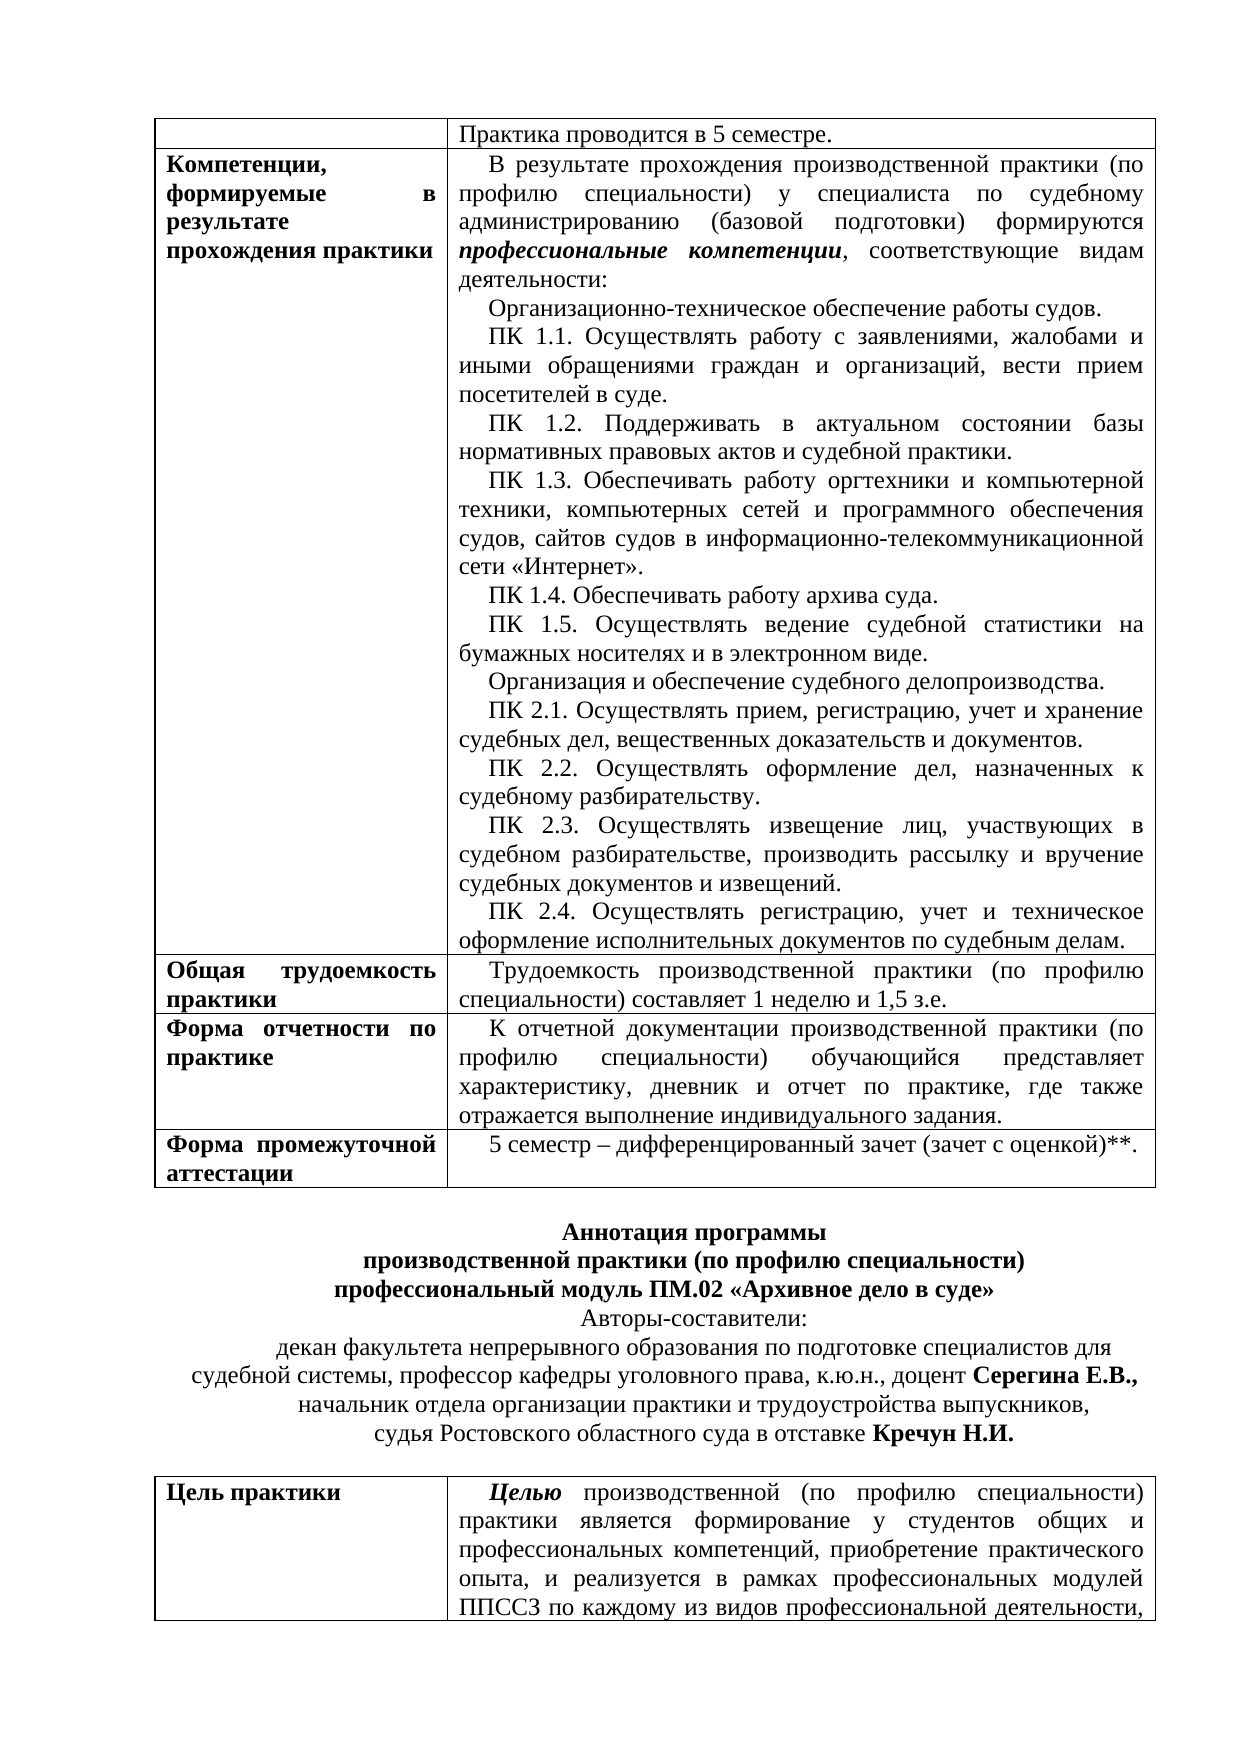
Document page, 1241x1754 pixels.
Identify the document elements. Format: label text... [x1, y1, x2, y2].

text профессиональный модуль ПМ.02 «Архивное дело в суде» [177, 1274, 1152, 1303]
table_header Цель практики [156, 1477, 447, 1620]
table_cell Компетенции, формируемые в результате прохождения практики [156, 149, 447, 954]
text начальник отдела организации практики и трудоустройства выпускников, [177, 1389, 1152, 1418]
text производственной практики (по профилю специальности) [177, 1246, 1152, 1274]
table_cell К отчетной документации производственной практики (по профилю специальности) обучающийся представляет характеристику, дневник и отчет по практике, где также отражается выполнение индивидуального задания. [448, 1014, 1155, 1128]
table_cell Форма отчетности по практике [156, 1014, 447, 1128]
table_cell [448, 119, 1155, 148]
text Аннотация программы [177, 1217, 1152, 1246]
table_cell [156, 119, 447, 148]
text Авторы-составители: [177, 1303, 1152, 1332]
text судья Ростовского областного суда в отставке Кречун Н.И. [177, 1418, 1152, 1447]
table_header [448, 1477, 1155, 1620]
table_cell Общая трудоемкость практики [156, 955, 447, 1012]
text декан факультета непрерывного образования по подготовке специалистов для судебной системы, профессор кафедры уголовного права, к.ю.н., доцент Серегина Е.В., [177, 1332, 1152, 1389]
table_cell В результате прохождения производственной практики (по профилю специальности) у специалиста по судебному администрированию (базовой подготовки) формируются профессиональные компетенции, соответствующие видам деятельности: Организационно-техническое обеспечение работы судов. ПК 1.1. Осуществлять работу с заявлениями, жалобами и иными обращениями граждан и организаций, вести прием посетителей в суде. ПК 1.2. Поддерживать в актуальном состоянии базы нормативных правовых актов и судебной практики. ПК 1.3. Обеспечивать работу оргтехники и компьютерной техники, компьютерных сетей и программного обеспечения судов, сайтов судов в информационно-телекоммуникационной сети «Интернет». ПК 1.4. Обеспечивать работу архива суда. ПК 1.5. Осуществлять ведение судебной статистики на бумажных носителях и в электронном виде. Организация и обеспечение судебного делопроизводства. ПК 2.1. Осуществлять прием, регистрацию, учет и хранение судебных дел, вещественных доказательств и документов. ПК 2.2. Осуществлять оформление дел, назначенных к судебному разбирательству. ПК 2.3. Осуществлять извещение лиц, участвующих в судебном разбирательстве, производить рассылку и вручение судебных документов и извещений. ПК 2.4. Осуществлять регистрацию, учет и техническое оформление исполнительных документов по судебным делам. [448, 149, 1155, 954]
table_cell 5 семестр – дифференцированный зачет (зачет с оценкой)**. [448, 1130, 1155, 1187]
table_cell Форма промежуточной аттестации [156, 1130, 447, 1187]
table_cell Трудоемкость производственной практики (по профилю специальности) составляет 1 неделю и 1,5 з.е. [448, 955, 1155, 1012]
